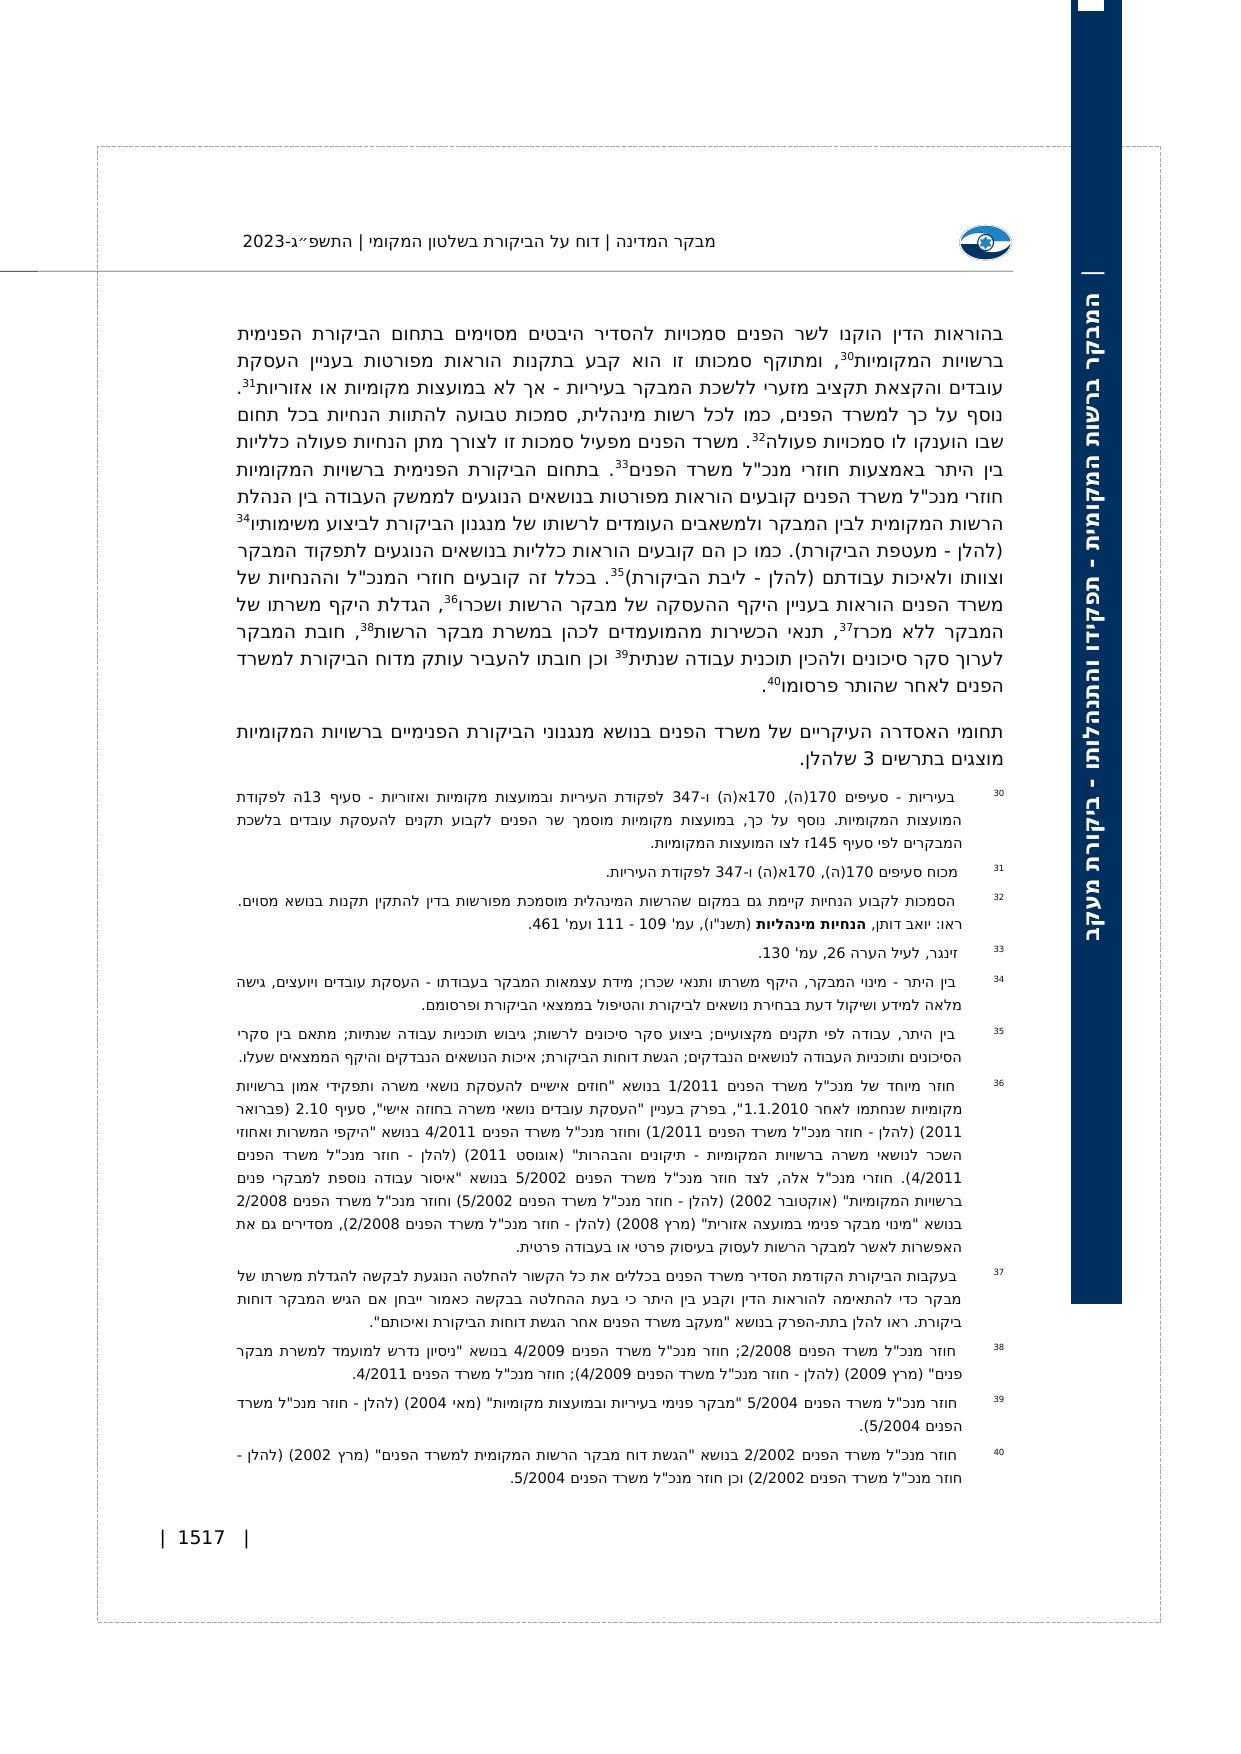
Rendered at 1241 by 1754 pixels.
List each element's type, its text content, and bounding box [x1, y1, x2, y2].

text בהוראות הדין הוקנו לשר הפנים סמכויות להסדיר היבטים מסוימים בתחום הביקורת הפנימית ברשויות המקומיות, ומתוקף סמכותו זו הוא קבע בתקנות הוראות מפורטות בעניין העסקת עובדים והקצאת תקציב מזערי ללשכת המבקר בעיריות - אך לא במועצות מקומיות או אזוריות. נוסף על כך למשרד הפנים, כמו לכל רשות מינהלית, סמכות טבועה להתוות הנחיות בכל תחום שבו הוענקו לו סמכויות פעולה. משרד הפנים מפעיל סמכות זו לצורך מתן הנחיות פעולה כלליות בין היתר באמצעות חוזרי מנכ"ל משרד הפנים. בתחום הביקורת הפנימית ברשויות המקומיות חוזרי מנכ"ל משרד הפנים קובעים הוראות מפורטות בנושאים הנוגעים לממשק העבודה בין הנהלת הרשות המקומית לבין המבקר ולמשאבים העומדים לרשותו של מנגנון הביקורת לביצוע משימותיו (להלן - מעטפת הביקורת). כמו כן הם קובעים הוראות כלליות בנושאים הנוגעים לתפקוד המבקר וצוותו ולאיכות עבודתם (להלן - ליבת הביקורת). בכלל זה קובעים חוזרי המנכ"ל וההנחיות של משרד הפנים הוראות בעניין היקף ההעסקה של מבקר הרשות ושכרו, הגדלת היקף משרתו של המבקר ללא מכרז, תנאי הכשירות מהמועמדים לכהן במשרת מבקר הרשות, חובת המבקר לערוך סקר סיכונים ולהכין תוכנית עבודה שנתית וכן חובתו להעביר עותק מדוח הביקורת למשרד הפנים לאחר שהותר פרסומו. [236, 319, 1004, 698]
text תחומי האסדרה העיקריים של משרד הפנים בנושא מנגנוני הביקורת הפנימיים ברשויות המקומיות מוצגים בתרשים 3 שלהלן. [236, 717, 1004, 771]
picture [957, 222, 1014, 263]
